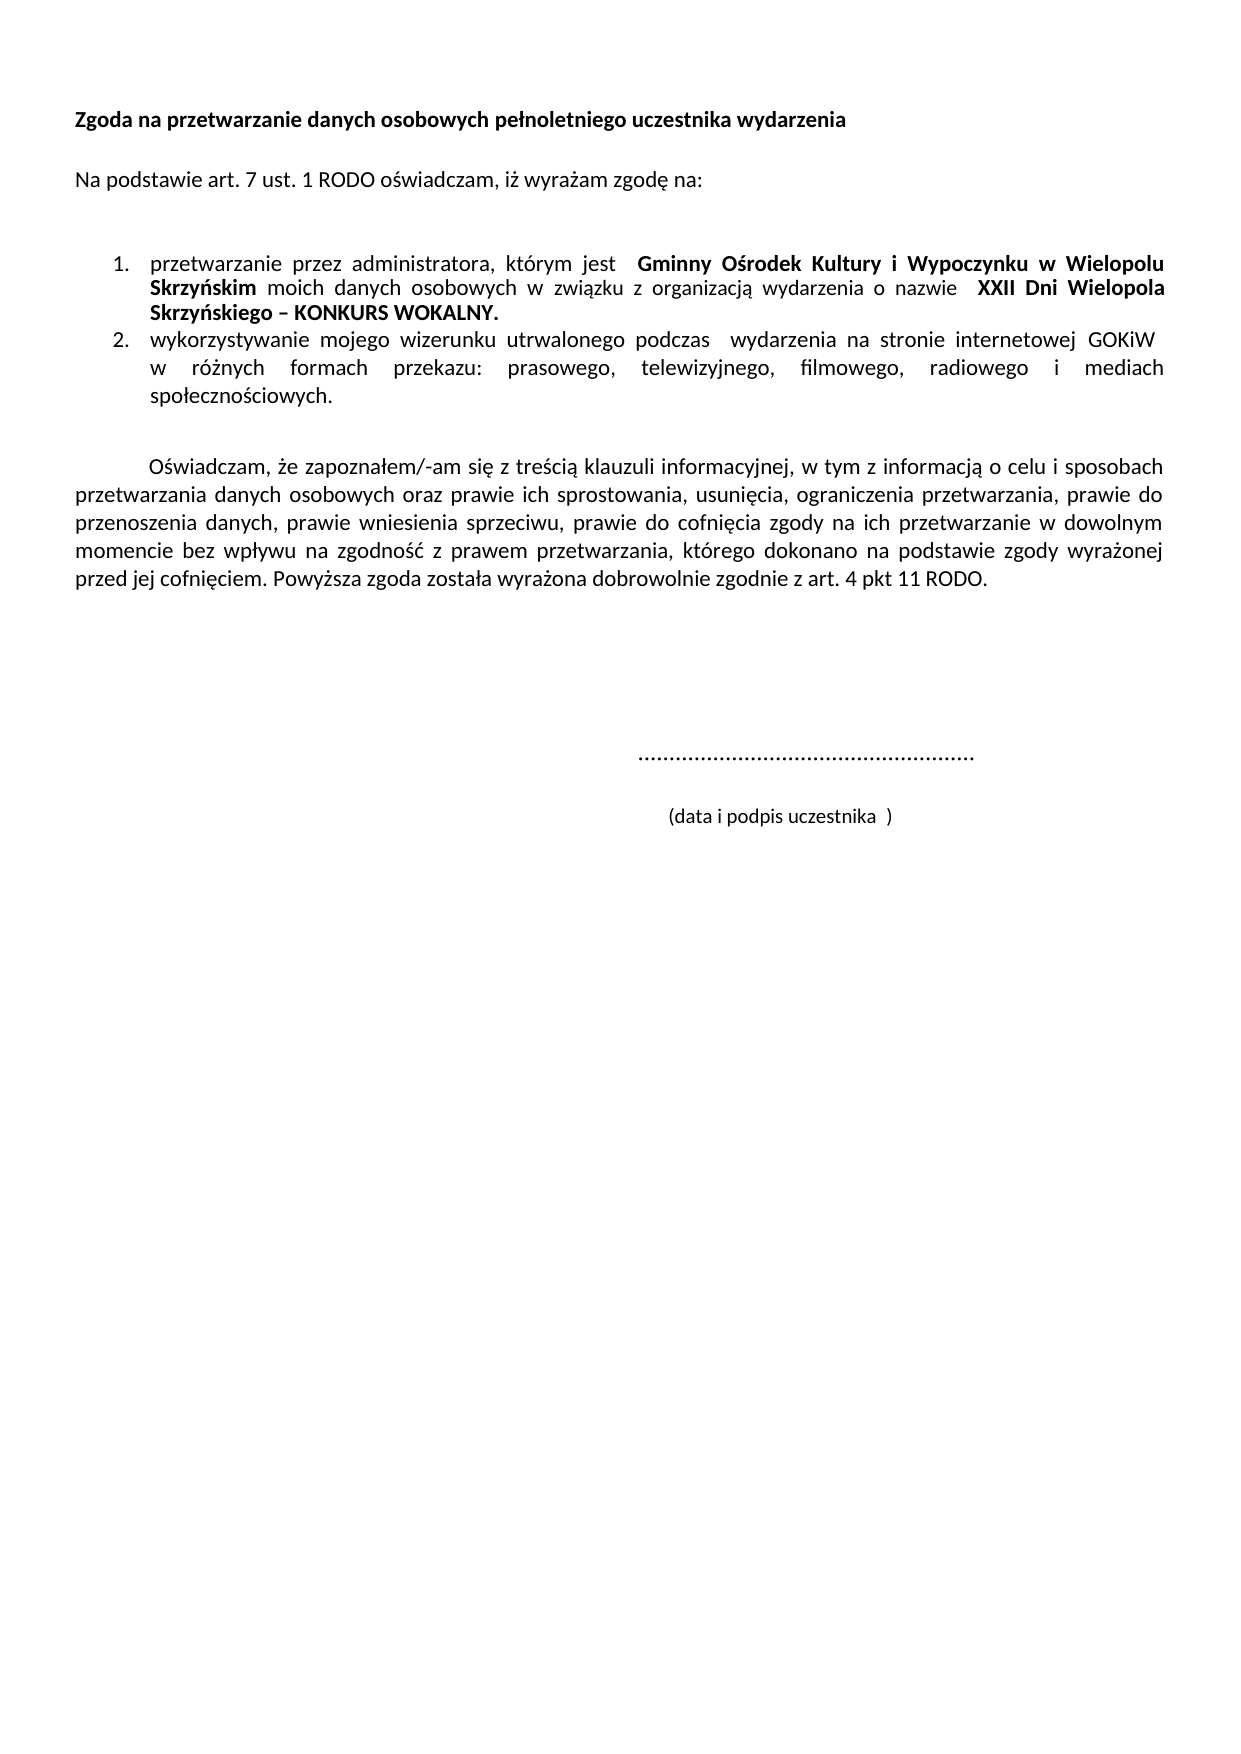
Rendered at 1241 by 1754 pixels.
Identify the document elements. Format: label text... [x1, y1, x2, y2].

text Na podstawie art. 7 ust. 1 RODO oświadczam, iż wyrażam zgodę na: [75, 166, 1165, 194]
text Zgoda na przetwarzanie danych osobowych pełnoletniego uczestnika wydarzenia [75, 105, 1165, 133]
list przetwarzanie przez administratora, którym jest Gminny Ośrodek Kultury i Wypoczynku w Wielopolu Skrzyńskim moich danych osobowych w związku z organizacją wydarzenia o nazwie XXII Dni Wielopola Skrzyńskiego – KONKURS WOKALNY. [112, 252, 1165, 325]
list wykorzystywanie mojego wizerunku utrwalonego podczas wydarzenia na stronie internetowej GOKiW w różnych formach przekazu: prasowego, telewizyjnego, filmowego, radiowego i mediach społecznościowych. [112, 325, 1165, 409]
text Oświadczam, że zapoznałem/-am się z treścią klauzuli informacyjnej, w tym z informacją o celu i sposobach przetwarzania danych osobowych oraz prawie ich sprostowania, usunięcia, ograniczenia przetwarzania, prawie do przenoszenia danych, prawie wniesienia sprzeciwu, prawie do cofnięcia zgody na ich przetwarzanie w dowolnym momencie bez wpływu na zgodność z prawem przetwarzania, którego dokonano na podstawie zgody wyrażonej przed jej cofnięciem. Powyższa zgoda została wyrażona dobrowolnie zgodnie z art. 4 pkt 11 RODO. [75, 452, 1165, 592]
text (data i podpis uczestnika ) [635, 803, 1165, 829]
text ...................................................... [637, 737, 1165, 766]
